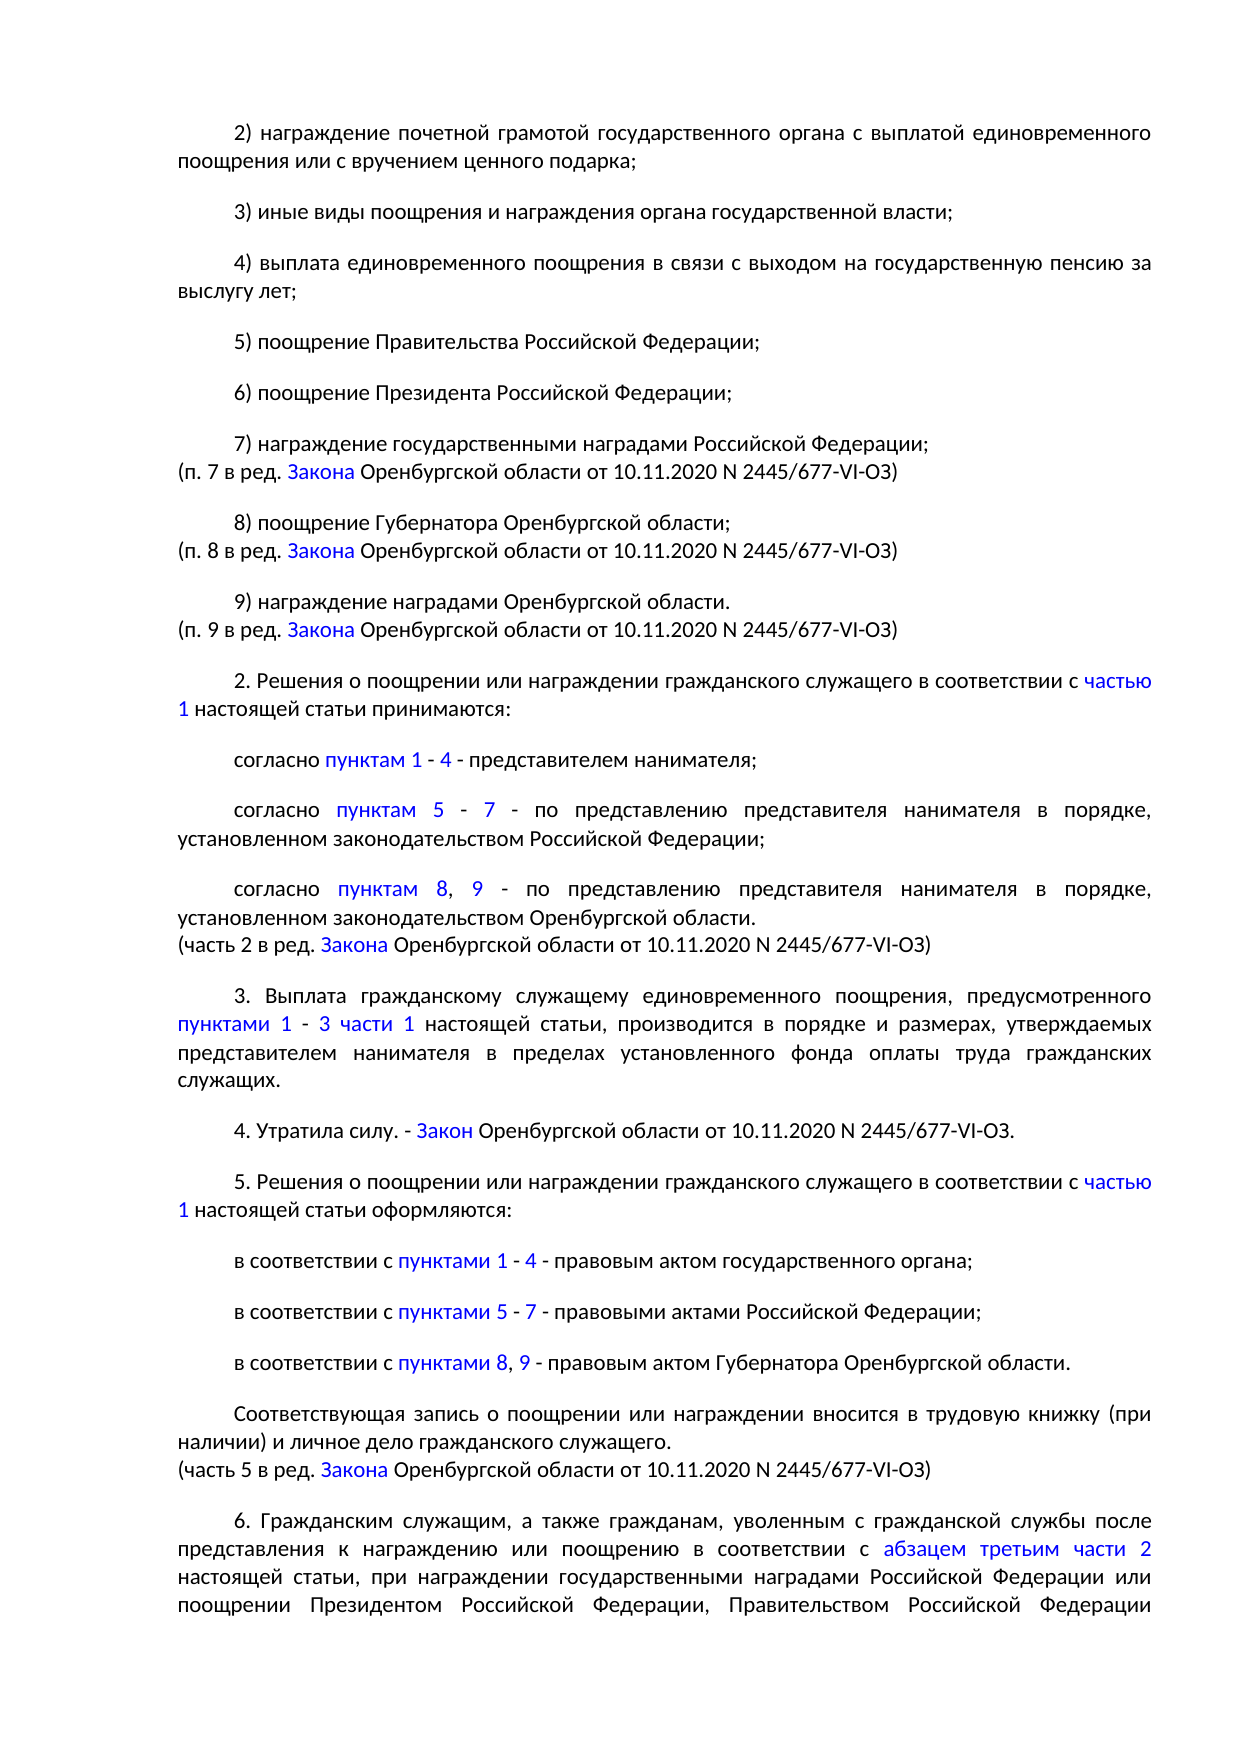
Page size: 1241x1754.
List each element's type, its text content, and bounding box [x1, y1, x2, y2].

text 9) награждение наградами Оренбургской области. [177, 587, 1152, 615]
text 5) поощрение Правительства Российской Федерации; [177, 327, 1152, 355]
text в соответствии с пунктами 8, 9 - правовым актом Губернатора Оренбургской области. [177, 1348, 1152, 1376]
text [177, 1506, 1152, 1618]
text согласно пунктам 1 - 4 - представителем нанимателя; [177, 745, 1152, 773]
text 2. Решения о поощрении или награждении гражданского служащего в соответствии с частью 1 настоящей статьи принимаются: [177, 666, 1152, 722]
text 2) награждение почетной грамотой государственного органа с выплатой единовременного поощрения или с вручением ценного подарка; [177, 118, 1152, 174]
text (п. 9 в ред. Закона Оренбургской области от 10.11.2020 N 2445/677-VI-ОЗ) [177, 615, 1152, 643]
text согласно пунктам 8, 9 - по представлению представителя нанимателя в порядке, установленном законодательством Оренбургской области. [177, 874, 1152, 931]
text (п. 7 в ред. Закона Оренбургской области от 10.11.2020 N 2445/677-VI-ОЗ) [177, 457, 1152, 485]
text (п. 8 в ред. Закона Оренбургской области от 10.11.2020 N 2445/677-VI-ОЗ) [177, 536, 1152, 564]
text согласно пунктам 5 - 7 - по представлению представителя нанимателя в порядке, установленном законодательством Российской Федерации; [177, 796, 1152, 852]
text 3. Выплата гражданскому служащему единовременного поощрения, предусмотренного пунктами 1 - 3 части 1 настоящей статьи, производится в порядке и размерах, утверждаемых представителем нанимателя в пределах установленного фонда оплаты труда гражданских служащих. [177, 982, 1152, 1094]
text (часть 5 в ред. Закона Оренбургской области от 10.11.2020 N 2445/677-VI-ОЗ) [177, 1455, 1152, 1483]
text 7) награждение государственными наградами Российской Федерации; [177, 429, 1152, 457]
text в соответствии с пунктами 5 - 7 - правовыми актами Российской Федерации; [177, 1297, 1152, 1325]
text 5. Решения о поощрении или награждении гражданского служащего в соответствии с частью 1 настоящей статьи оформляются: [177, 1167, 1152, 1223]
text Соответствующая запись о поощрении или награждении вносится в трудовую книжку (при наличии) и личное дело гражданского служащего. [177, 1399, 1152, 1455]
text в соответствии с пунктами 1 - 4 - правовым актом государственного органа; [177, 1246, 1152, 1274]
text 6) поощрение Президента Российской Федерации; [177, 378, 1152, 406]
text 3) иные виды поощрения и награждения органа государственной власти; [177, 197, 1152, 225]
text (часть 2 в ред. Закона Оренбургской области от 10.11.2020 N 2445/677-VI-ОЗ) [177, 931, 1152, 959]
text 4. Утратила силу. - Закон Оренбургской области от 10.11.2020 N 2445/677-VI-ОЗ. [177, 1117, 1152, 1144]
text 4) выплата единовременного поощрения в связи с выходом на государственную пенсию за выслугу лет; [177, 248, 1152, 304]
text 8) поощрение Губернатора Оренбургской области; [177, 508, 1152, 536]
